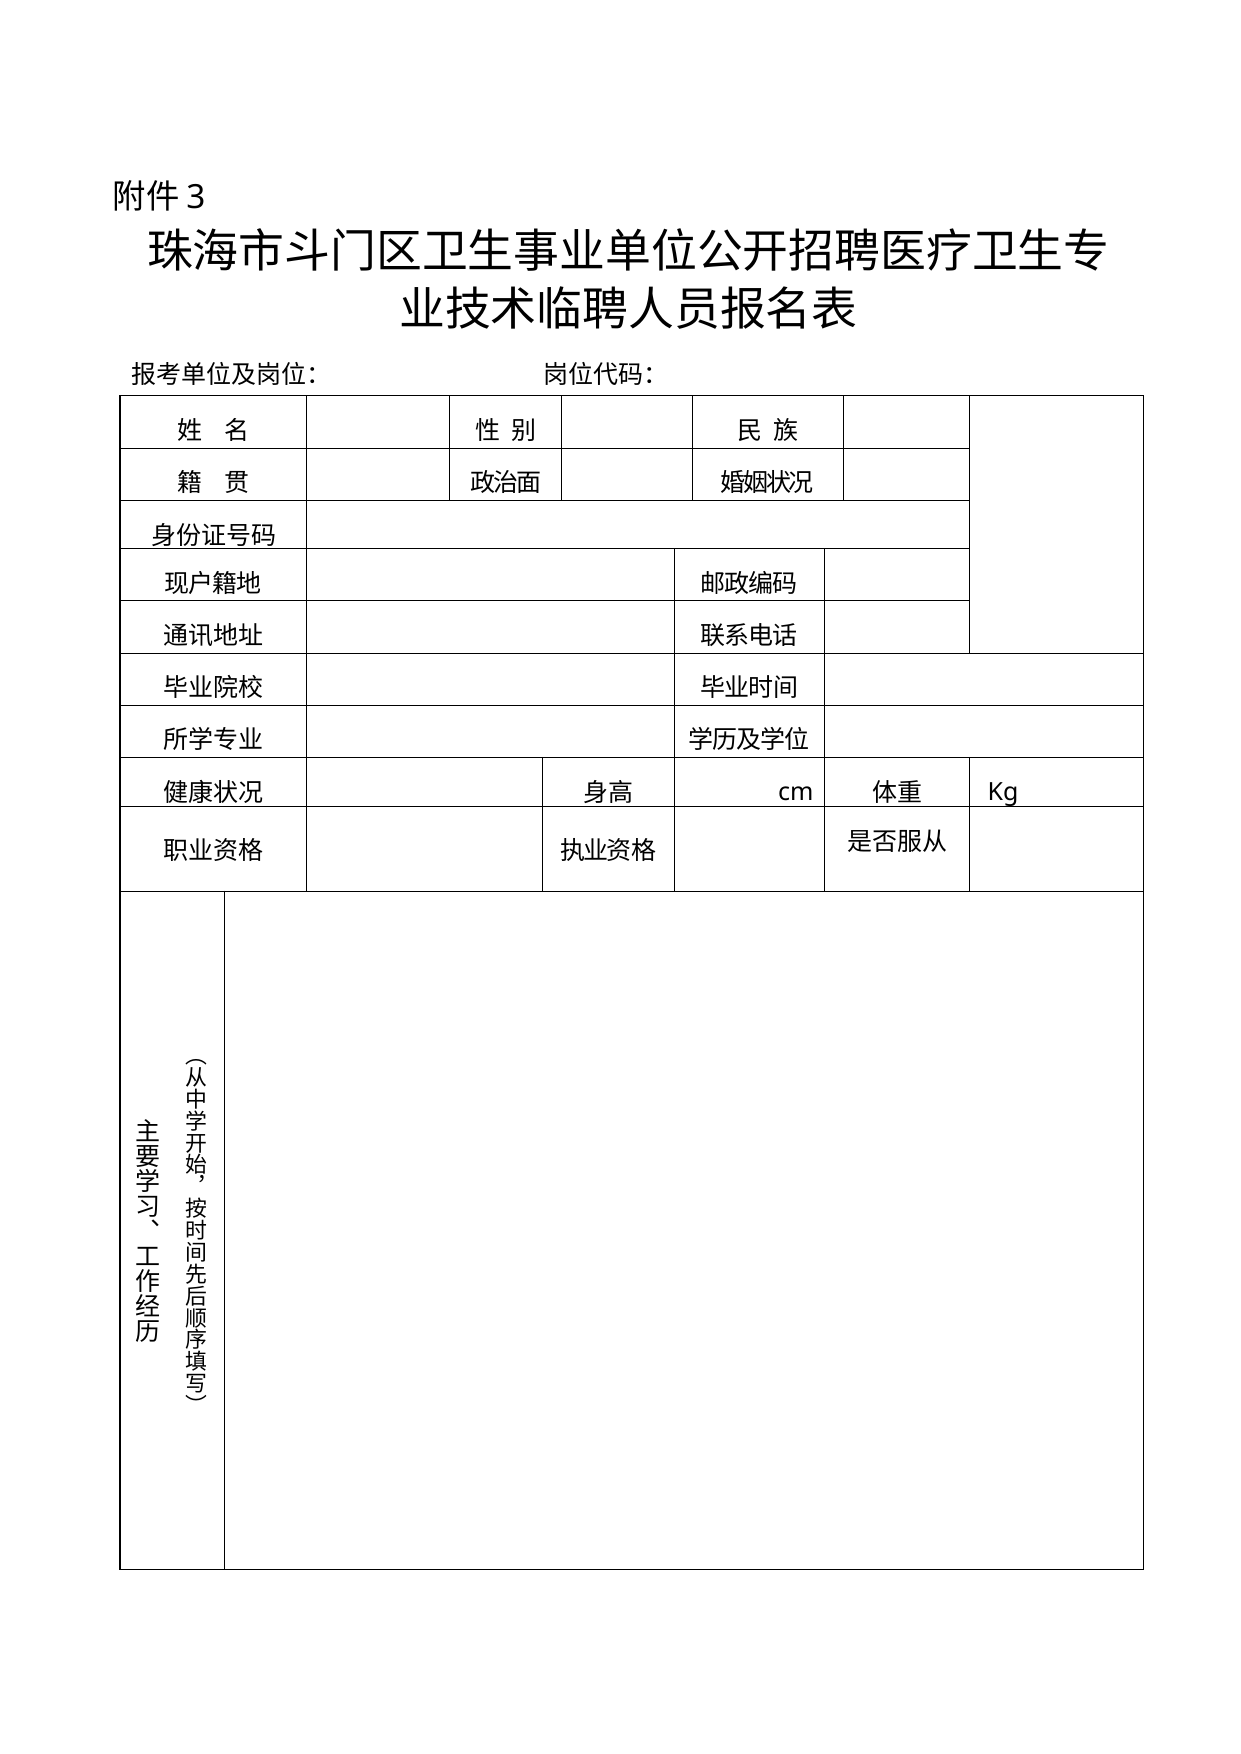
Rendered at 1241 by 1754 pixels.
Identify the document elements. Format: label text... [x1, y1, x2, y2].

table_header 性 别 [450, 396, 561, 447]
table_cell [825, 654, 1143, 704]
table_cell （从中学开始，按时间先后顺序填写） 主要学习、工作经历 [121, 892, 224, 1568]
table_cell Kg [970, 758, 1143, 806]
table_cell 所学专业 [121, 706, 306, 757]
table_cell [307, 706, 674, 757]
table_cell 职业资格 [121, 807, 306, 891]
table_cell 健康状况 [121, 758, 306, 806]
table_cell [562, 449, 692, 500]
table_header [307, 396, 449, 447]
table_cell [970, 807, 1143, 891]
table_cell 联系电话 [675, 601, 824, 652]
table_cell 籍 贯 [121, 449, 306, 500]
table_cell [307, 654, 674, 704]
table_cell cm [675, 758, 824, 806]
table_cell 现户籍地 [121, 549, 306, 600]
text 珠海市斗门区卫生事业单位公开招聘医疗卫生专业技术临聘人员报名表 [131, 220, 1125, 337]
table_cell [844, 449, 969, 500]
table_cell 身份证号码 [121, 501, 306, 548]
table_cell [825, 549, 969, 600]
table_cell 身高 [543, 758, 674, 806]
table_cell 婚姻状况 [693, 449, 843, 500]
table_header [844, 396, 969, 447]
text 附件3 [113, 162, 1125, 220]
table_cell 邮政编码 [675, 549, 824, 600]
table_header [562, 396, 692, 447]
table_cell [307, 449, 449, 500]
table_header [970, 396, 1143, 652]
table_cell [307, 501, 969, 548]
table_cell 毕业院校 [121, 654, 306, 704]
table_cell 是否服从分配 [825, 807, 969, 891]
table_cell [307, 601, 674, 652]
table_cell [225, 892, 1143, 1568]
table_cell 毕业时间 [675, 654, 824, 704]
table_cell 执业资格 [543, 807, 674, 891]
table_cell 学历及学位 [675, 706, 824, 757]
table_cell [825, 706, 1143, 757]
table_cell 政治面貌 [450, 449, 561, 500]
table_cell 体重 [825, 758, 969, 806]
table_cell [307, 549, 674, 600]
table_header 民 族 [693, 396, 843, 447]
table_cell 通讯地址 [121, 601, 306, 652]
table_header 姓 名 [121, 396, 306, 447]
table_cell [825, 601, 969, 652]
table_cell [307, 807, 542, 891]
text 报考单位及岗位： 岗位代码： [131, 337, 1125, 395]
table_cell [307, 758, 542, 806]
table_cell [675, 807, 824, 891]
